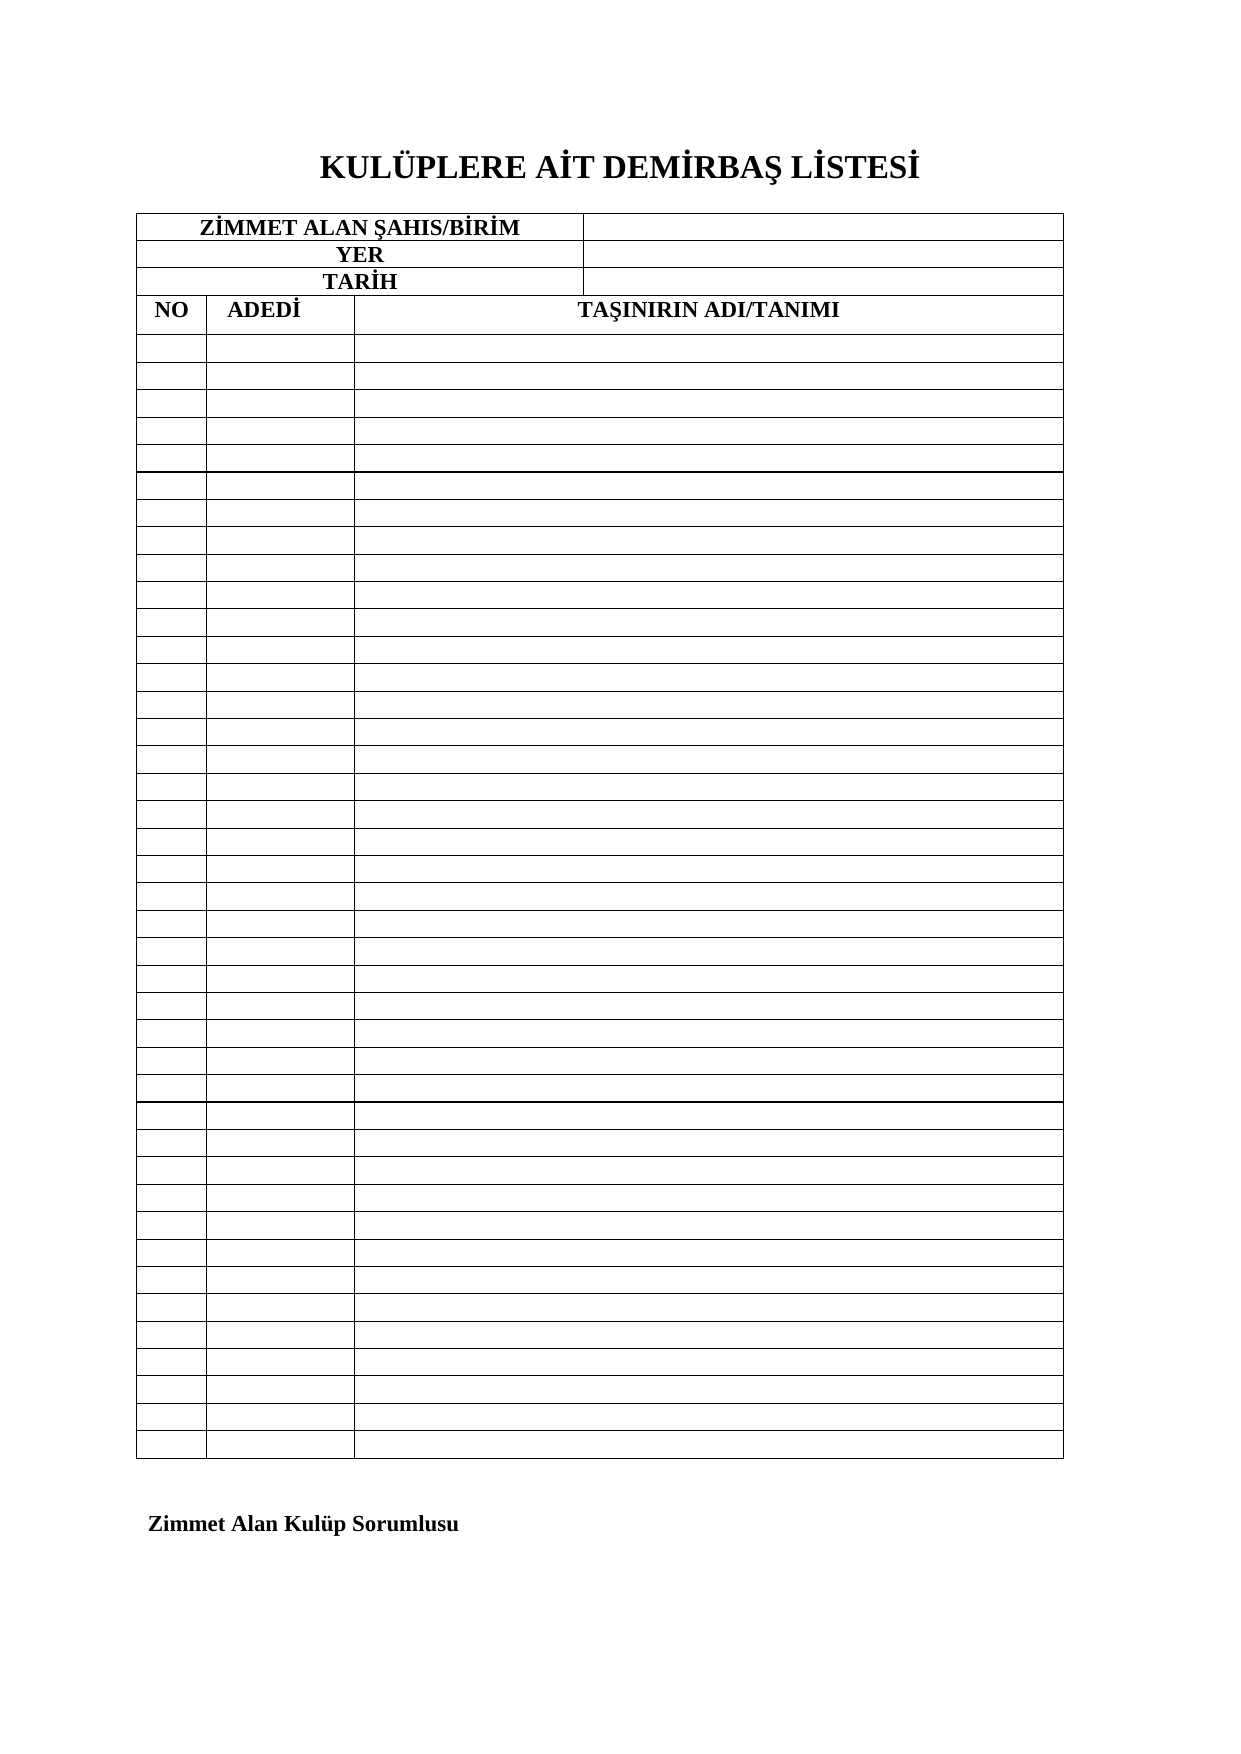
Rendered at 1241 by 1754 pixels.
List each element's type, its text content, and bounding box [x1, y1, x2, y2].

table_cell [207, 1075, 354, 1101]
table_cell [137, 1103, 206, 1129]
table_cell [137, 527, 206, 553]
table_cell [355, 1349, 1063, 1375]
table_cell [207, 418, 354, 444]
table_cell [584, 268, 1063, 295]
table_cell [355, 883, 1063, 910]
table_cell [137, 1075, 206, 1101]
table_cell [355, 555, 1063, 581]
table_cell [137, 829, 206, 855]
table_cell [137, 390, 206, 417]
table_cell [137, 1020, 206, 1047]
table_cell [355, 801, 1063, 827]
table_cell [137, 500, 206, 526]
table_cell [207, 1103, 354, 1129]
table_cell [355, 609, 1063, 636]
table_cell [355, 445, 1063, 471]
table_cell [137, 637, 206, 663]
table_cell [137, 335, 206, 362]
table_cell [137, 1048, 206, 1074]
table_cell [137, 609, 206, 636]
table_cell [355, 746, 1063, 773]
table_cell [355, 719, 1063, 745]
table_cell [355, 637, 1063, 663]
table_cell [355, 1185, 1063, 1211]
table_cell [207, 692, 354, 718]
table_header ZİMMET ALAN ŞAHIS/BİRİM [137, 214, 583, 240]
table_cell [207, 1157, 354, 1184]
table_cell [207, 664, 354, 691]
table_cell [355, 993, 1063, 1019]
table_cell [137, 692, 206, 718]
table_cell [207, 719, 354, 745]
table_cell [207, 1048, 354, 1074]
table_cell [355, 1267, 1063, 1293]
table_cell [355, 418, 1063, 444]
table_cell [207, 1294, 354, 1321]
table_cell [137, 911, 206, 937]
table_cell [355, 829, 1063, 855]
table_cell [355, 363, 1063, 389]
text Zimmet Alan Kulüp Sorumlusu [148, 1510, 1093, 1536]
table_cell [207, 883, 354, 910]
table_cell [207, 555, 354, 581]
table_cell [207, 363, 354, 389]
table_cell [355, 1075, 1063, 1101]
table_cell YER [137, 241, 583, 267]
table_cell [207, 582, 354, 608]
table_cell [207, 1130, 354, 1156]
table_cell [355, 1020, 1063, 1047]
table_cell [137, 1267, 206, 1293]
table_cell [207, 774, 354, 800]
table_cell [355, 500, 1063, 526]
table_cell [207, 1240, 354, 1266]
table_cell [355, 527, 1063, 553]
table_cell [137, 555, 206, 581]
table_cell [137, 363, 206, 389]
table_cell [207, 335, 354, 362]
table_cell [355, 473, 1063, 499]
table_cell [207, 1376, 354, 1403]
table_cell [207, 1322, 354, 1348]
table_cell [137, 418, 206, 444]
table_cell [584, 241, 1063, 267]
table_cell [355, 1404, 1063, 1430]
table_cell [137, 856, 206, 882]
table_cell [207, 473, 354, 499]
table_cell [207, 390, 354, 417]
table_cell [355, 774, 1063, 800]
table_cell [207, 856, 354, 882]
table_cell [207, 966, 354, 992]
table_cell [207, 911, 354, 937]
table_cell [355, 1294, 1063, 1321]
table_cell [137, 966, 206, 992]
table_cell [355, 1130, 1063, 1156]
table_cell [137, 1404, 206, 1430]
table_cell [137, 774, 206, 800]
table_cell [207, 1267, 354, 1293]
table_cell [137, 1157, 206, 1184]
table_cell [137, 445, 206, 471]
table_cell [137, 1212, 206, 1238]
table_cell [137, 719, 206, 745]
table_cell ADEDİ [207, 296, 354, 334]
table_cell [355, 1240, 1063, 1266]
table_cell [137, 1376, 206, 1403]
table_cell [355, 582, 1063, 608]
table_cell [207, 445, 354, 471]
table_cell [137, 1322, 206, 1348]
table_cell [355, 1322, 1063, 1348]
table_cell [207, 801, 354, 827]
table_cell [355, 692, 1063, 718]
table_cell [137, 993, 206, 1019]
table_cell [137, 1294, 206, 1321]
table_cell [207, 1185, 354, 1211]
table_cell [137, 582, 206, 608]
table_cell [207, 829, 354, 855]
table_cell [355, 335, 1063, 362]
table_cell [207, 993, 354, 1019]
table_cell [137, 883, 206, 910]
table_cell [355, 1103, 1063, 1129]
table_cell [207, 938, 354, 964]
table_cell [355, 1212, 1063, 1238]
table_header [584, 214, 1063, 240]
table_cell [137, 1240, 206, 1266]
table_cell [355, 1157, 1063, 1184]
table_cell [137, 1349, 206, 1375]
table_cell [137, 801, 206, 827]
table_cell [355, 938, 1063, 964]
table_cell [207, 637, 354, 663]
table_cell [207, 1349, 354, 1375]
table_cell [355, 1376, 1063, 1403]
table_cell [137, 1130, 206, 1156]
table_cell [137, 1185, 206, 1211]
table_cell [355, 1431, 1063, 1458]
table_cell [137, 1431, 206, 1458]
table_cell [207, 527, 354, 553]
table_cell [355, 664, 1063, 691]
table_cell [207, 1404, 354, 1430]
table_cell [355, 966, 1063, 992]
table_cell NO [137, 296, 206, 334]
text KULÜPLERE AİT DEMİRBAŞ LİSTESİ [148, 148, 1093, 186]
table_cell [207, 1431, 354, 1458]
table_cell [355, 390, 1063, 417]
table_cell [355, 856, 1063, 882]
table_cell [207, 746, 354, 773]
table_cell [137, 938, 206, 964]
table_cell TARİH [137, 268, 583, 295]
table_cell [137, 664, 206, 691]
table_cell [207, 609, 354, 636]
table_cell [207, 1020, 354, 1047]
table_cell [207, 1212, 354, 1238]
table_cell [207, 500, 354, 526]
table_cell [137, 746, 206, 773]
table_cell [355, 911, 1063, 937]
table_cell TAŞINIRIN ADI/TANIMI [355, 296, 1063, 334]
table_cell [137, 473, 206, 499]
table_cell [355, 1048, 1063, 1074]
